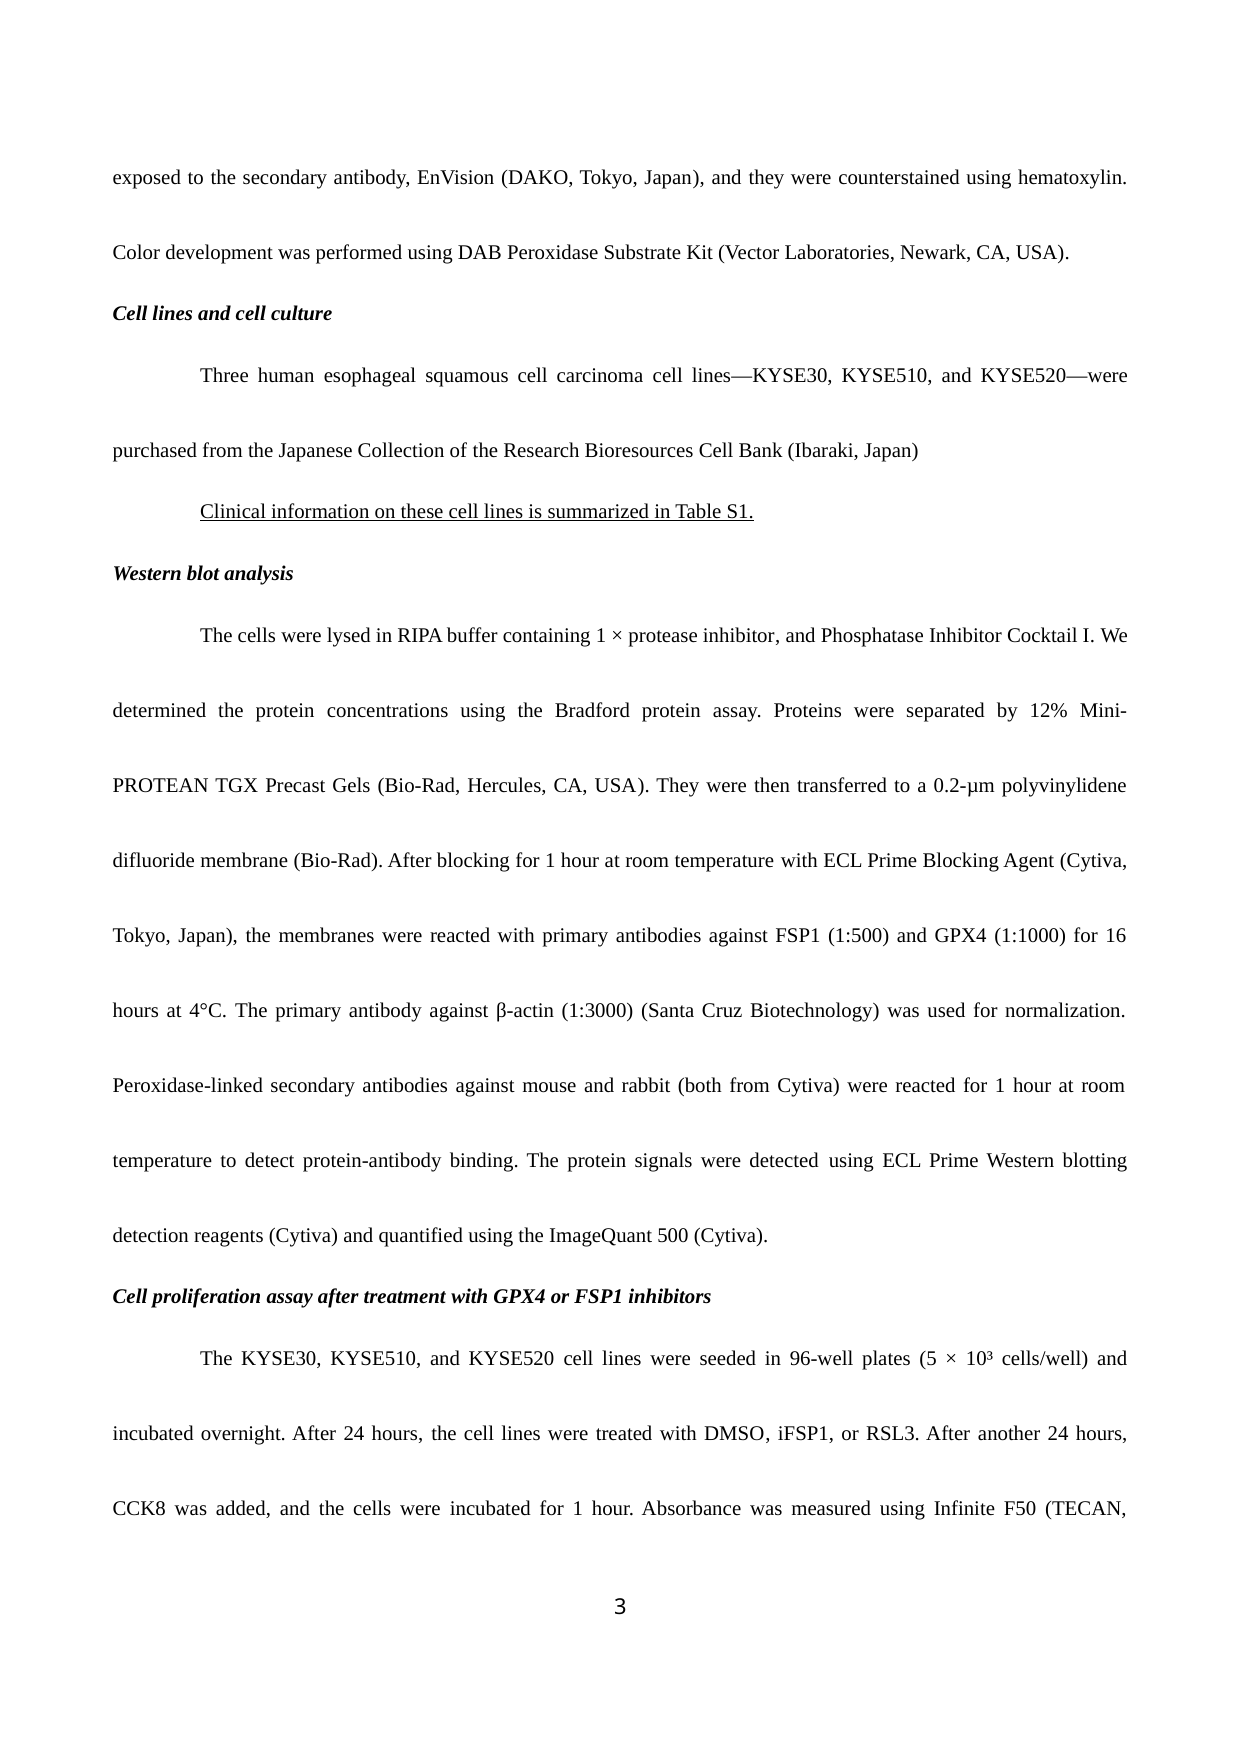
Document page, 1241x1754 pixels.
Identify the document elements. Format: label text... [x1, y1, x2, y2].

text Cell lines and cell culture [112, 294, 1128, 332]
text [112, 1339, 1128, 1526]
text Three human esophageal squamous cell carcinoma cell lines—KYSE30, KYSE510, and KYSE520—were purchased from the Japanese Collection of the Research Bioresources Cell Bank (Ibaraki, Japan) [112, 356, 1128, 469]
text Western blot analysis [112, 554, 1128, 592]
text The cells were lysed in RIPA buffer containing 1 × protease inhibitor, and Phosphatase Inhibitor Cocktail I. We determined the protein concentrations using the Bradford protein assay. Proteins were separated by 12% Mini-PROTEAN TGX Precast Gels (Bio-Rad, Hercules, CA, USA). They were then transferred to a 0.2-µm polyvinylidene difluoride membrane (Bio-Rad). After blocking for 1 hour at room temperature with ECL Prime Blocking Agent (Cytiva, Tokyo, Japan), the membranes were reacted with primary antibodies against FSP1 (1:500) and GPX4 (1:1000) for 16 hours at 4°C. The primary antibody against β-actin (1:3000) (Santa Cruz Biotechnology) was used for normalization. Peroxidase-linked secondary antibodies against mouse and rabbit (both from Cytiva) were reacted for 1 hour at room temperature to detect protein-antibody binding. The protein signals were detected using ECL Prime Western blotting detection reagents (Cytiva) and quantified using the ImageQuant 500 (Cytiva). [112, 616, 1128, 1253]
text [112, 158, 1128, 271]
text Clinical information on these cell lines is summarized in Table S1. [112, 493, 1128, 530]
text Cell proliferation assay after treatment with GPX4 or FSP1 inhibitors [112, 1277, 1128, 1315]
